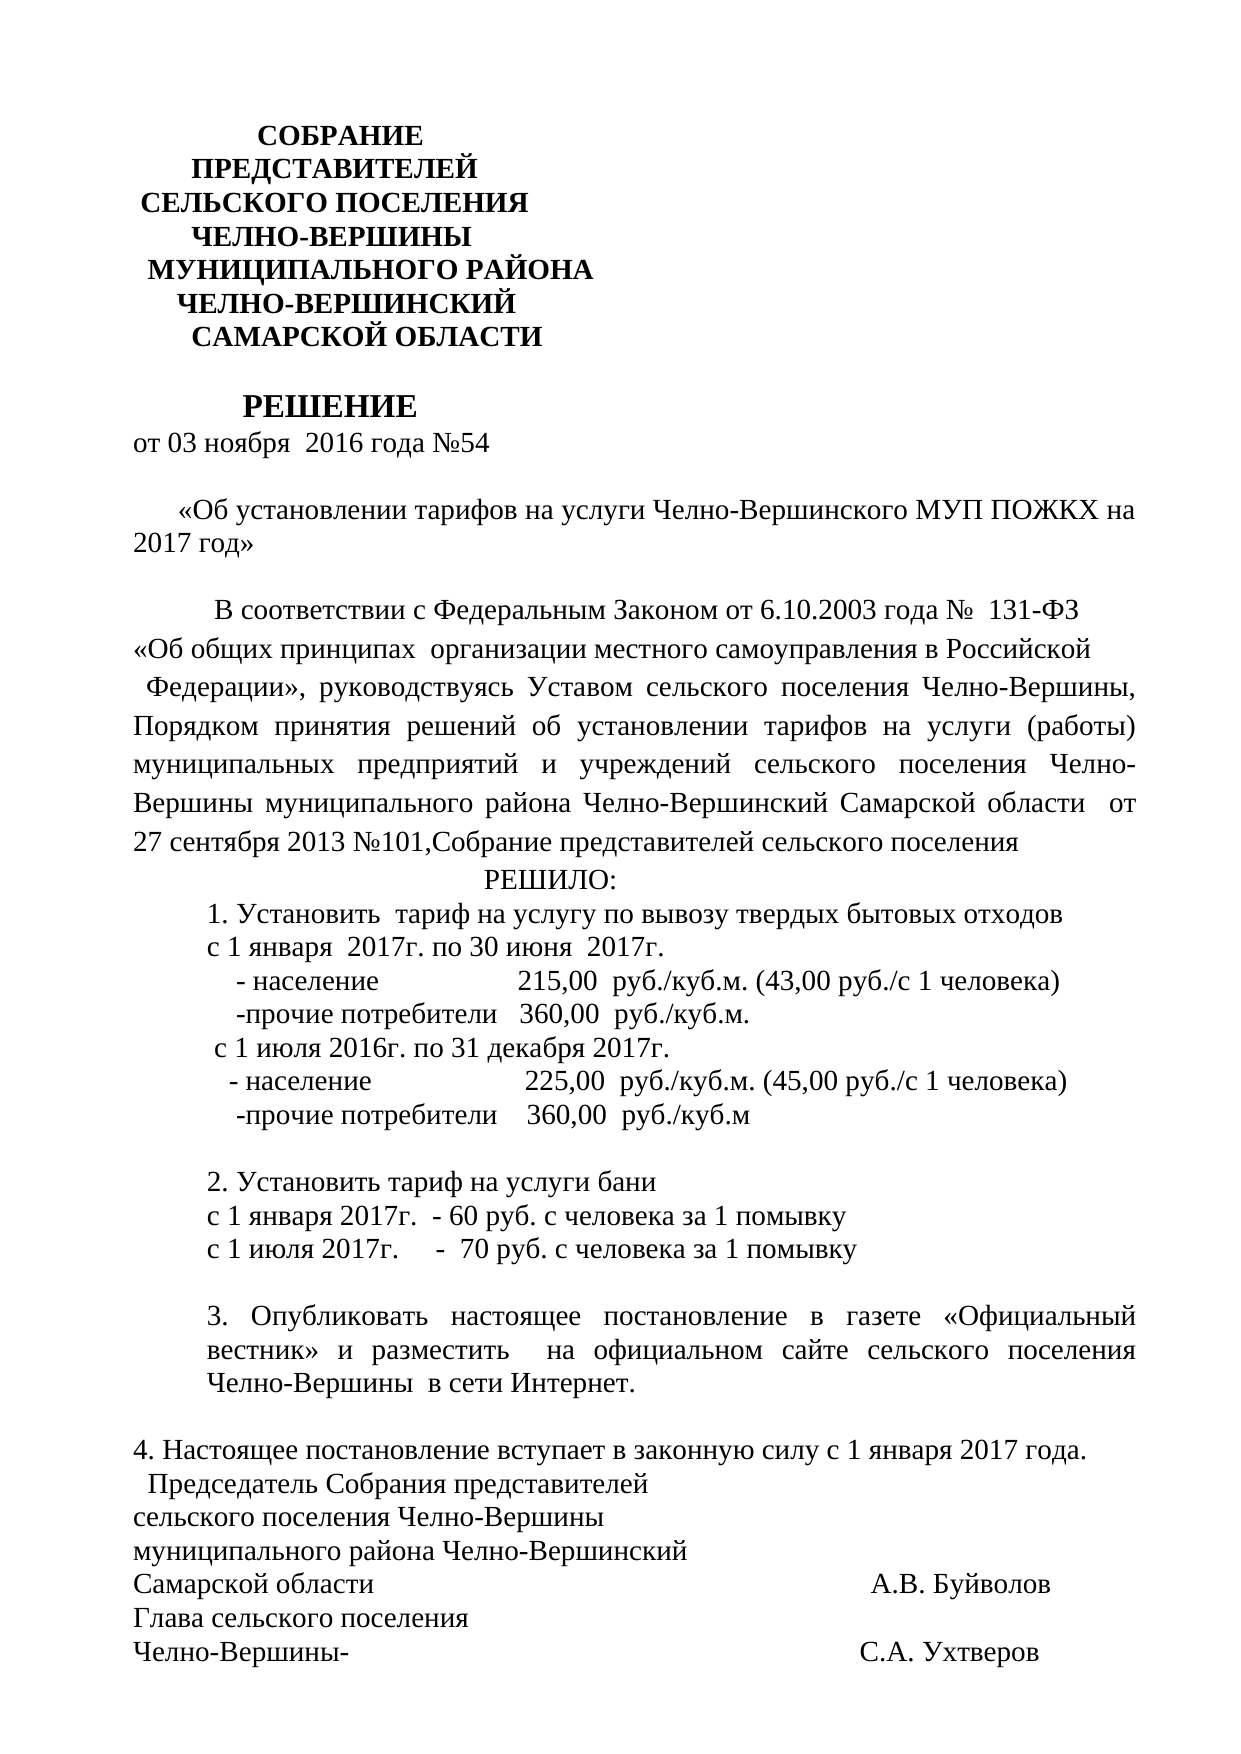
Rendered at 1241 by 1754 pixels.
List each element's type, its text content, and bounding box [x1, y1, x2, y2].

text Федерации», руководствуясь Уставом сельского поселения Челно-Вершины, Порядком принятия решений об установлении тарифов на услуги (работы) муниципальных предприятий и учреждений сельского поселения Челно-Вершины муниципального района Челно-Вершинский Самарской области от 27 сентября 2013 №101,Собрание представителей сельского поселения [133, 669, 1137, 857]
text -прочие потребители 360,00 руб./куб.м [207, 1097, 1137, 1131]
text МУНИЦИПАЛЬНОГО РАЙОНА [133, 252, 1137, 286]
text - население 215,00 руб./куб.м. (43,00 руб./с 1 человека) [207, 963, 1137, 996]
text Самарской области А.В. Буйволов [133, 1567, 1137, 1600]
text сельского поселения Челно-Вершины [133, 1499, 1137, 1533]
text -прочие потребители 360,00 руб./куб.м. [207, 996, 1137, 1030]
text с 1 января 2017г. по 30 июня 2017г. [207, 929, 1137, 963]
text РЕШИЛО: [207, 862, 1137, 896]
text Председатель Собрания представителей [133, 1466, 1137, 1499]
text ЧЕЛНО-ВЕРШИНСКИЙ [133, 286, 1137, 319]
text ПРЕДСТАВИТЕЛЕЙ [133, 152, 1137, 185]
text муниципального района Челно-Вершинский [133, 1533, 1137, 1567]
text «Об общих принципах организации местного самоуправления в Российской [133, 631, 1137, 664]
text САМАРСКОЙ ОБЛАСТИ [133, 319, 1137, 353]
text 1. Установить тариф на услугу по вывозу твердых бытовых отходов [207, 896, 1137, 929]
text ЧЕЛНО-ВЕРШИНЫ [133, 219, 1137, 252]
text от 03 ноября 2016 года №54 [133, 425, 1137, 458]
text СЕЛЬСКОГО ПОСЕЛЕНИЯ [133, 185, 1137, 219]
text с 1 июля 2016г. по 31 декабря 2017г. [207, 1030, 1137, 1063]
text с 1 июля 2017г. - 70 руб. с человека за 1 помывку [207, 1231, 1137, 1265]
text 3. Опубликовать настоящее постановление в газете «Официальный вестник» и разместить на официальном сайте сельского поселения Челно-Вершины в сети Интернет. [207, 1298, 1137, 1399]
title РЕШЕНИЕ [133, 386, 1137, 425]
text 2. Установить тариф на услуги бани [207, 1164, 1137, 1198]
text СОБРАНИЕ [133, 118, 1137, 152]
text Челно-Вершины- С.А. Ухтверов [133, 1634, 1137, 1667]
text 4. Настоящее постановление вступает в законную силу с 1 января 2017 года. [133, 1432, 1137, 1466]
text В соответствии с Федеральным Законом от 6.10.2003 года № 131-ФЗ [207, 592, 1137, 626]
text Глава сельского поселения [133, 1600, 1137, 1634]
text - население 225,00 руб./куб.м. (45,00 руб./с 1 человека) [207, 1063, 1137, 1097]
text «Об установлении тарифов на услуги Челно-Вершинского МУП ПОЖКХ на 2017 год» [133, 492, 1137, 559]
text с 1 января 2017г. - 60 руб. с человека за 1 помывку [207, 1198, 1137, 1231]
